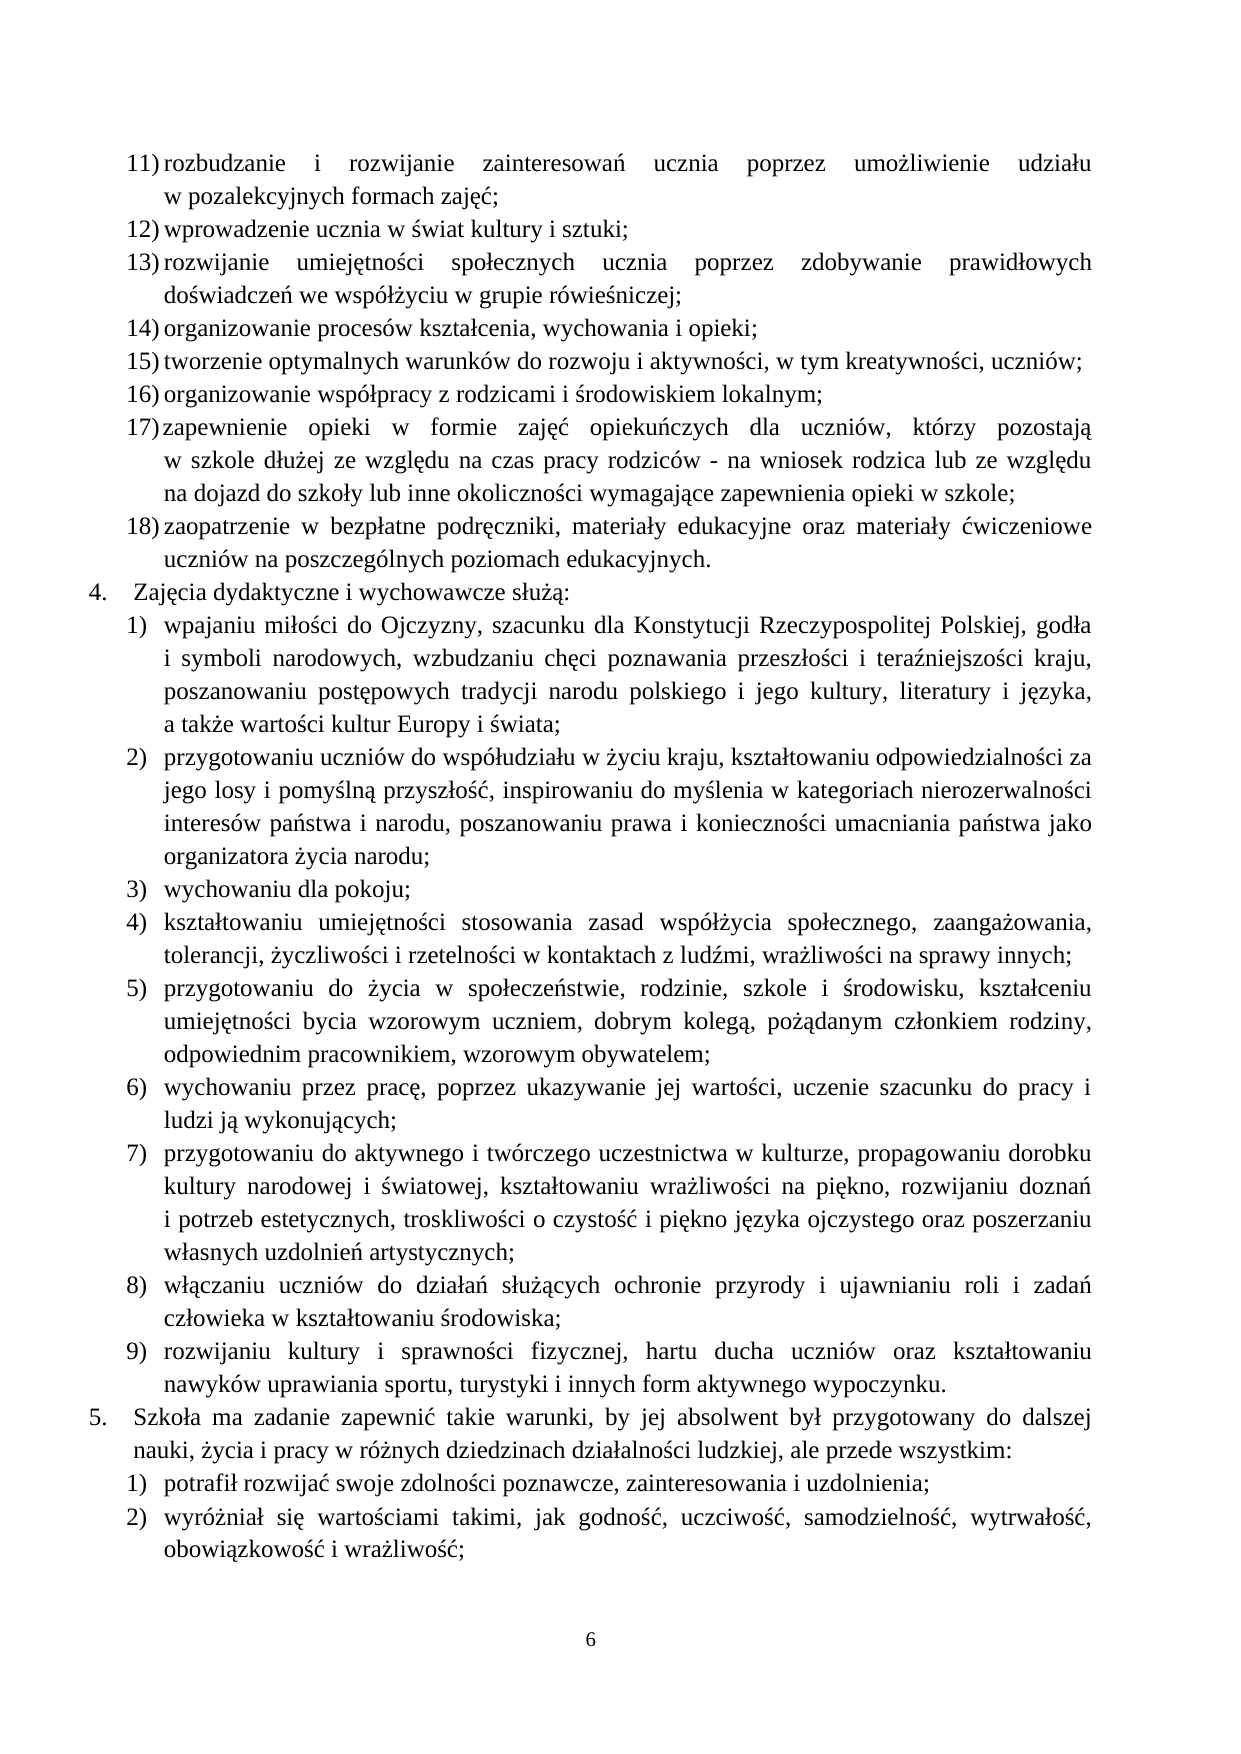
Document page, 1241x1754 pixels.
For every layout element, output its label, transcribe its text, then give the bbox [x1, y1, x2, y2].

list wpajaniu miłości do Ojczyzny, szacunku dla Konstytucji Rzeczypospolitej Polskiej, godła i symboli narodowych, wzbudzaniu chęci poznawania przeszłości i teraźniejszości kraju, poszanowaniu postępowych tradycji narodu polskiego i jego kultury, literatury i języka, a także wartości kultur Europy i świata; [126, 775, 1092, 903]
list Zajęcia dydaktyczne i wychowawcze służą: [89, 742, 1092, 771]
list tworzenie optymalnych warunków do rozwoju i aktywności, w tym kreatywności, uczniów; [126, 511, 1092, 540]
list wprowadzenie w świat nauki poprzez poznanie języka, pojęć, twierdzeń i metod właściwych dla wybranych dyscyplin naukowych na poziomie umożliwiającym dalsze kształcenie; [126, 247, 1092, 308]
list kształtowaniu umiejętności stosowania zasad współżycia społecznego, zaangażowania, tolerancji, życzliwości i rzetelności w kontaktach z ludźmi, wrażliwości na sprawy innych; [126, 1072, 1092, 1134]
list zapewnienie opieki w formie zajęć opiekuńczych dla uczniów, którzy pozostają w szkole dłużej ze względu na czas pracy rodziców - na wniosek rodzica lub ze względu na dojazd do szkoły lub inne okoliczności wymagające zapewnienia opieki w szkole; [126, 577, 1092, 672]
list wspomaganie rozwoju osobowego ucznia poprzez realizowanie programu dydaktycznego, wychowawczo-profilaktycznego szkoły; [126, 148, 1092, 209]
list rozwijanie umiejętności społecznych ucznia poprzez zdobywanie prawidłowych doświadczeń we współżyciu w grupie rówieśniczej; [126, 412, 1092, 474]
list włączaniu uczniów do działań służących ochronie przyrody i ujawnianiu roli i zadań człowieka w kształtowaniu środowiska; [126, 1436, 1092, 1497]
list zaopatrzenie w bezpłatne podręczniki, materiały edukacyjne oraz materiały ćwiczeniowe uczniów na poszczególnych poziomach edukacyjnych. [126, 676, 1092, 738]
list wychowaniu dla pokoju; [126, 1039, 1092, 1068]
list wychowaniu przez pracę, poprzez ukazywanie jej wartości, uczenie szacunku do pracy i ludzi ją wykonujących; [126, 1237, 1092, 1299]
list przygotowaniu uczniów do współudziału w życiu kraju, kształtowaniu odpowiedzialności za jego losy i pomyślną przyszłość, inspirowaniu do myślenia w kategoriach nierozerwalności interesów państwa i narodu, poszanowaniu prawa i konieczności umacniania państwa jako organizatora życia narodu; [126, 907, 1092, 1035]
list przygotowaniu do życia w społeczeństwie, rodzinie, szkole i środowisku, kształceniu umiejętności bycia wzorowym uczniem, dobrym kolegą, pożądanym członkiem rodziny, odpowiednim pracownikiem, wzorowym obywatelem; [126, 1138, 1092, 1233]
list organizowanie współpracy z rodzicami i środowiskiem lokalnym; [126, 544, 1092, 573]
list rozwijaniu kultury i sprawności fizycznej, hartu ducha uczniów oraz kształtowaniu nawyków uprawiania sportu, turystyki i innych form aktywnego wypoczynku. [126, 1502, 1092, 1563]
list rozbudzanie i rozwijanie zainteresowań ucznia poprzez umożliwienie udziału w pozalekcyjnych formach zajęć; [126, 313, 1092, 374]
list organizowanie procesów kształcenia, wychowania i opieki; [126, 478, 1092, 507]
list wprowadzenie ucznia w świat kultury i sztuki; [126, 379, 1092, 408]
list przygotowaniu do aktywnego i twórczego uczestnictwa w kulturze, propagowaniu dorobku kultury narodowej i światowej, kształtowaniu wrażliwości na piękno, rozwijaniu doznań i potrzeb estetycznych, troskliwości o czystość i piękno języka ojczystego oraz poszerzaniu własnych uzdolnień artystycznych; [126, 1303, 1092, 1431]
list przygotowanie ucznia do udziału w życiu społecznym i gospodarczym; [126, 214, 1092, 242]
